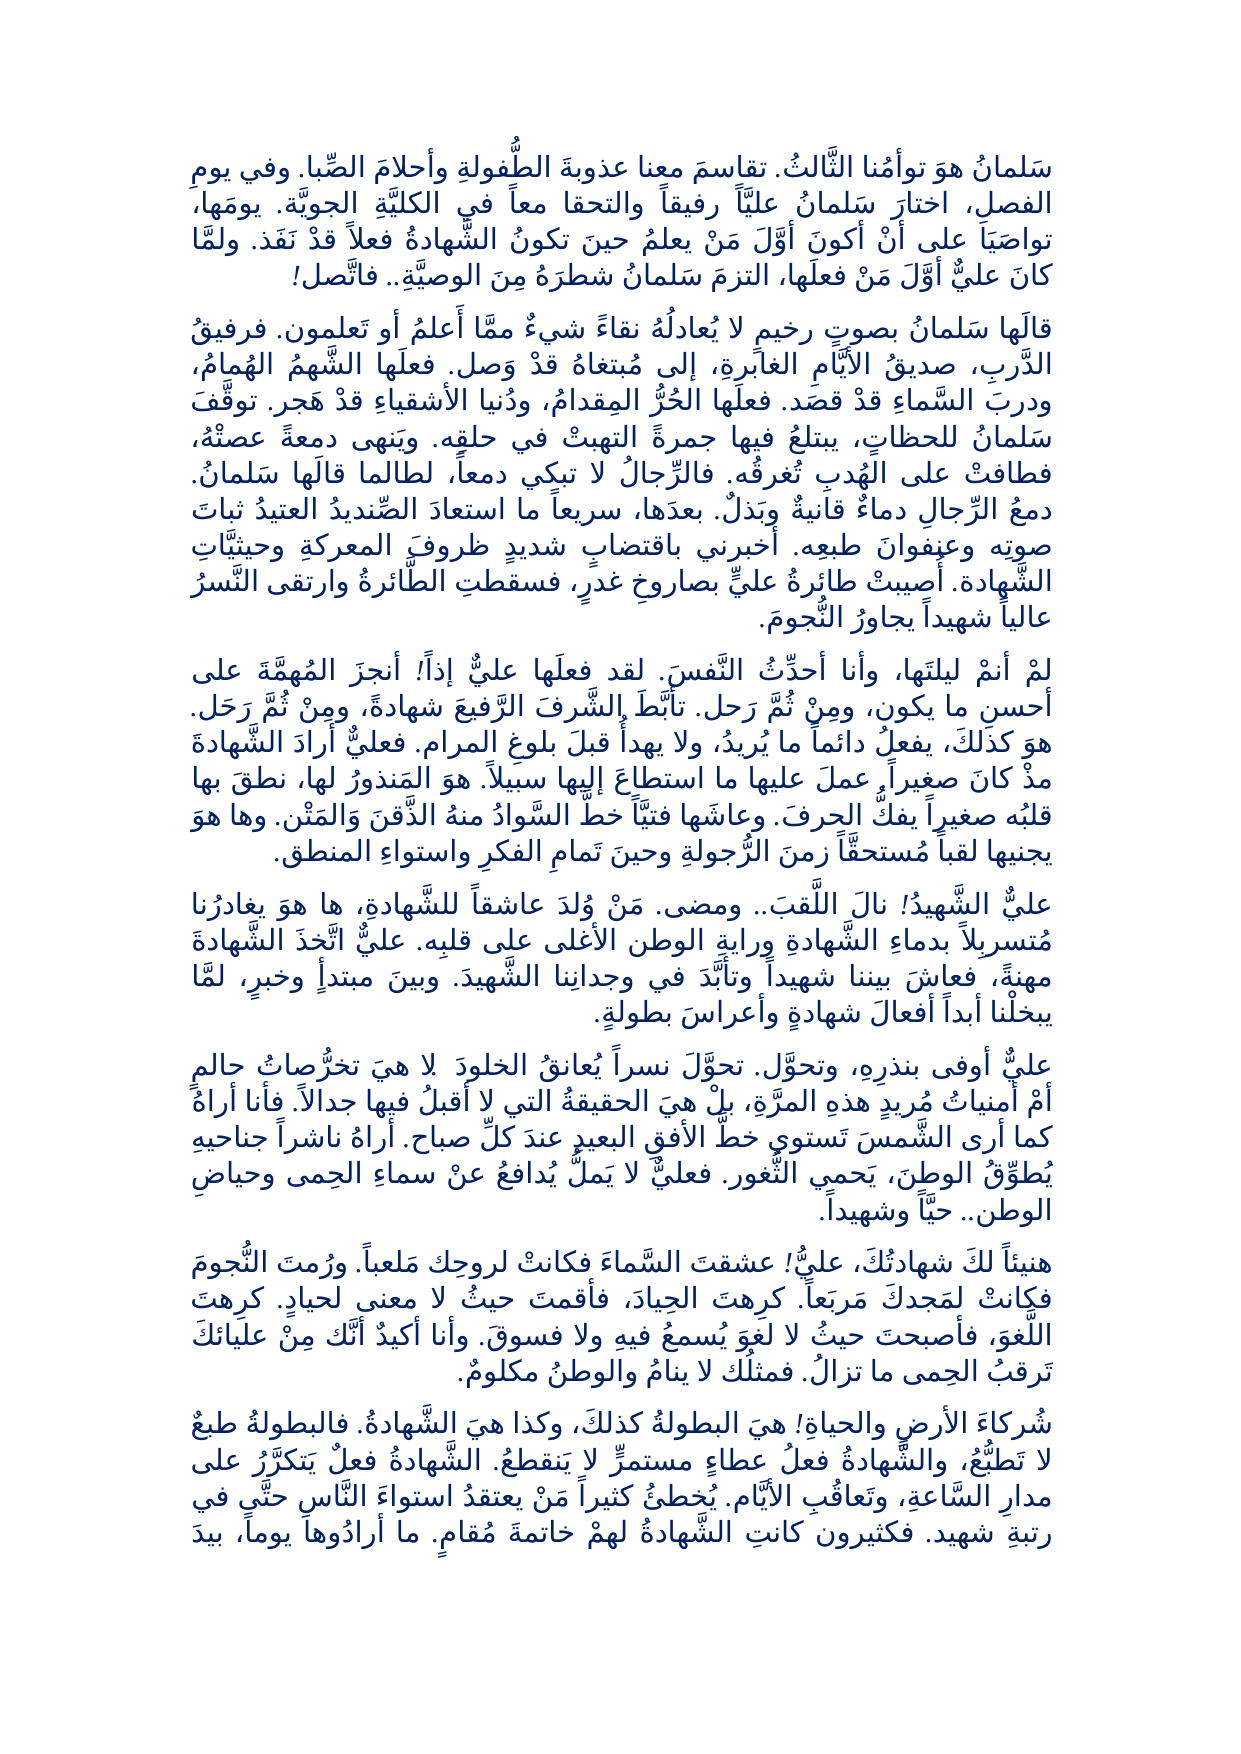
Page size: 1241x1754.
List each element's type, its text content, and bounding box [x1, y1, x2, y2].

text قالَها سَلمانُ بصوتٍ رخيمٍ لا يُعادلُهُ نقاءً شيءٌ ممَّا أَعلمُ أو تَعلمون. فرفيقُ الدَّربِ، صديقُ الأيَّامِ الغابرةِ، إلى مُبتغاهُ قدْ وَصل. فعلَها الشَّهمُ الهُمامُ، ودربَ السَّماءِ قدْ قصَد. فعلَها الحُرُّ المِقدامُ، ودُنيا الأشقياءِ قدْ هَجر. توقَّفَ سَلمانُ للحظاتٍ، يبتلعُ فيها جمرةً التهبتْ في حلقِه. ويَنهى دمعةً عصتْهُ، فطافتْ على الهُدبِ تُغرقُه. فالرِّجالُ لا تبكي دمعاً، لطالما قالَها سَلمانُ. دمعُ الرِّجالِ دماءٌ قانيةٌ وبَذلٌ. بعدَها، سريعاً ما استعادَ الصِّنديدُ العتيدُ ثباتَ صوتِه وعنفوانَ طبعِه. أخبرني باقتضابٍ شديدٍ ظروفَ المعركةِ وحيثيَّاتِ الشَّهادة. أُصيبتْ طائرةُ عليٍّ بصاروخِ غدرٍ، فسقطتِ الطَّائرةُ وارتقى النَّسرُ عالياً شهيداً يجاورُ النُّجومَ. [187, 311, 1053, 634]
text لمْ أنمْ ليلتَها، وأنا أحدِّثُ النَّفسَ. لقد فعلَها عليٌّ إذاً! أنجزَ المُهمَّةَ على أحسنِ ما يكون، ومِنْ ثُمَّ رَحل. تأبَّطَ الشَّرفَ الرَّفيعَ شهادةً، ومِنْ ثُمَّ رَحَل. هوَ كذلكَ، يفعلُ دائماً ما يُريدُ، ولا يهدأُ قبلَ بلوغِ المرام. فعليٌّ أرادَ الشَّهادةَ مذْ كانَ صغيراً. عملَ عليها ما استطاعَ إليها سبيلاً. هوَ المَنذورُ لها، نطقَ بها قلبُه صغيراً يفكُّ الحرفَ. وعاشَها فتيَّاً خطَّ السَّوادُ منهُ الذَّقنَ وَالمَتْن. وها هوَ يجنيها لقباً مُستحقَّاً زمنَ الرُّجولةِ وحينَ تَمامِ الفكرِ واستواءِ المنطق. [187, 653, 1053, 867]
text هنيئاً لكَ شهادتُكَ، عليُّ! عشقتَ السَّماءَ فكانتْ لروحِك مَلعباً. ورُمتَ النُّجومَ فكانتْ لمَجدكَ مَربَعاً. كرِهتَ الحِيادَ، فأقمتَ حيثُ لا معنى لحيادٍ. كرِهتَ اللَّغوَ، فأصبحتَ حيثُ لا لغوَ يُسمعُ فيهِ ولا فسوقَ. وأنا أكيدٌ أنَّك مِنْ عليائكَ تَرقبُ الحِمى ما تزالُ. فمثلُك لا ينامُ والوطنُ مكلومٌ. [187, 1245, 1053, 1387]
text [187, 1407, 1053, 1549]
text سَلمانُ هوَ توأمُنا الثَّالثُ. تقاسمَ معنا عذوبةَ الطُّفولةِ وأحلامَ الصِّبا. وفي يومِ الفصلِ، اختارَ سَلمانُ عليَّاً رفيقاً والتحقا معاً في الكليَّةِ الجويَّة. يومَها، تواصَيَا على أنْ أكونَ أوَّلَ مَنْ يعلمُ حينَ تكونُ الشَّهادةُ فعلاً قدْ نَفَذ. ولمَّا كانَ عليٌّ أوَّلَ مَنْ فعلَها، التزمَ سَلمانُ شطرَهُ مِنَ الوصيَّةِ.. فاتَّصل! [187, 150, 1053, 292]
text عليٌّ الشَّهيدُ! نالَ اللَّقبَ.. ومضى. مَنْ وُلدَ عاشقاً للشَّهادةِ، ها هوَ يغادرُنا مُتسربِلاً بدماءِ الشَّهادةِ ورايةِ الوطن الأغلى على قلبِه. عليٌّ اتَّخذَ الشَّهادةَ مهنةً، فعاشَ بيننا شهيداً وتأبَّدَ في وجدانِنا الشَّهيدَ. وبينَ مبتدأٍ وخبرٍ، لمَّا يبخلْنا أبداً أفعالَ شهادةٍ وأعراسَ بطولةٍ. [187, 887, 1053, 1029]
text عليٌّ أوفى بنذرِهِ، وتحوَّل. تحوَّلَ نسراً يُعانقُ الخلودَ. لا هيَ تخرُّصاتُ حالمٍ أمْ أمنياتُ مُريدٍ هذهِ المرَّةِ، بلْ هيَ الحقيقةُ التي لا أقبلُ فيها جدالاً. فأنا أراهُ كما أرى الشَّمسَ تَستوي خطَّ الأفقِ البعيدِ عندَ كلِّ صباح. أراهُ ناشراً جناحيهِ يُطوِّقُ الوطنَ، يَحمي الثُّغور. فعليٌّ لا يَملُّ يُدافعُ عنْ سماءِ الحِمى وحياضِ الوطن.. حيَّاً وشهيداً. [187, 1048, 1053, 1226]
